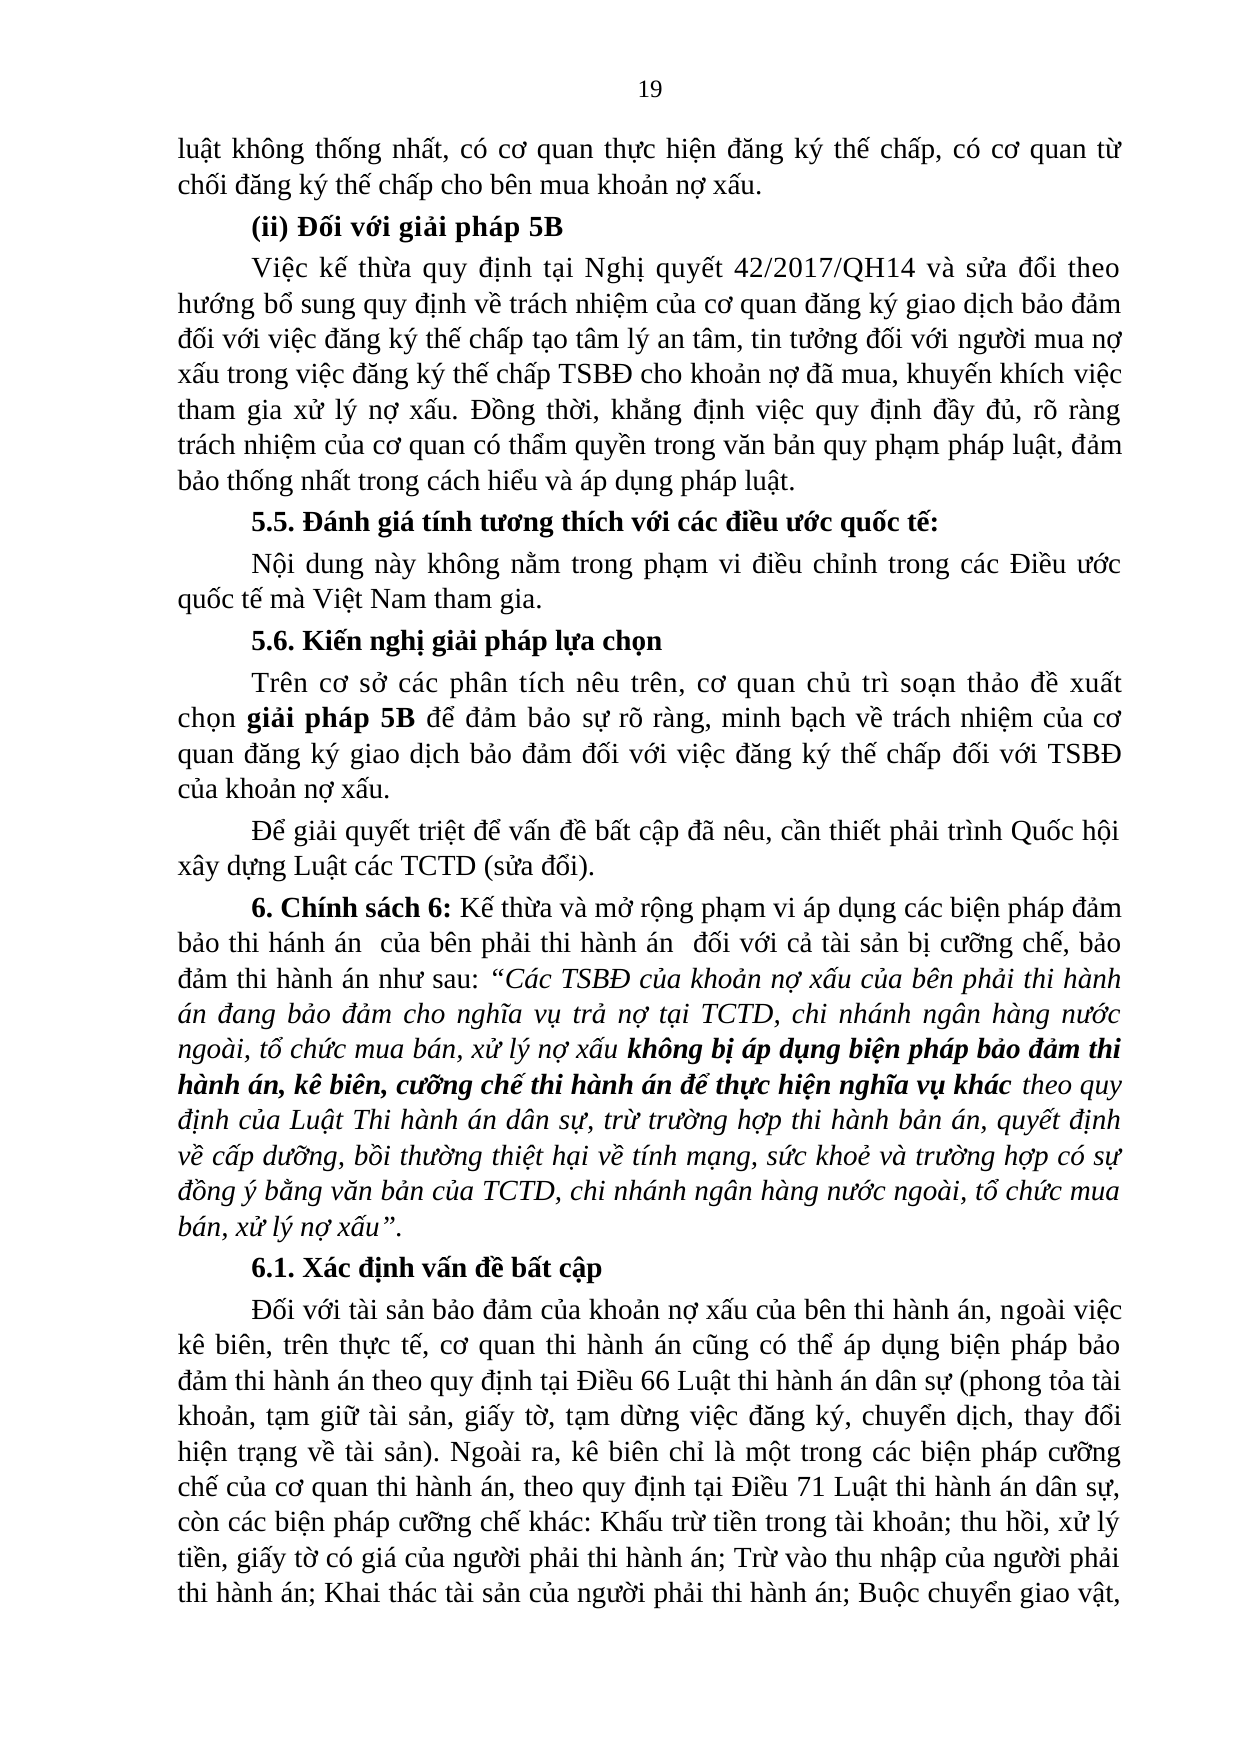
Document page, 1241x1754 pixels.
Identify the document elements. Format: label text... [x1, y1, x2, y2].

text 6. Chính sách 6: Kế thừa và mở rộng phạm vi áp dụng các biện pháp đảm bảo thi hánh án của bên phải thi hành án đối với cả tài sản bị cưỡng chế, bảo đảm thi hành án như sau: “Các TSBĐ của khoản nợ xấu của bên phải thi hành án đang bảo đảm cho nghĩa vụ trả nợ tại TCTD, chi nhánh ngân hàng nước ngoài, tổ chức mua bán, xử lý nợ xấu không bị áp dụng biện pháp bảo đảm thi hành án, kê biên, cưỡng chế thi hành án để thực hiện nghĩa vụ khác theo quy định của Luật Thi hành án dân sự, trừ trường hợp thi hành bản án, quyết định về cấp dưỡng, bồi thường thiệt hại về tính mạng, sức khoẻ và trường hợp có sự đồng ý bằng văn bản của TCTD, chi nhánh ngân hàng nước ngoài, tổ chức mua bán, xử lý nợ xấu”. [177, 889, 1122, 1243]
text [177, 131, 1122, 201]
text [177, 1291, 1122, 1610]
text Nội dung này không nằm trong phạm vi điều chỉnh trong các Điều ước quốc tế mà Việt Nam tham gia. [177, 545, 1122, 616]
text 6.1. Xác định vấn đề bất cập [177, 1249, 1122, 1285]
text Để giải quyết triệt để vấn đề bất cập đã nêu, cần thiết phải trình Quốc hội xây dựng Luật các TCTD (sửa đổi). [177, 812, 1122, 883]
text 5.5. Đánh giá tính tương thích với các điều ước quốc tế: [177, 503, 1122, 539]
text Trên cơ sở các phân tích nêu trên, cơ quan chủ trì soạn thảo đề xuất chọn giải pháp 5B để đảm bảo sự rõ ràng, minh bạch về trách nhiệm của cơ quan đăng ký giao dịch bảo đảm đối với việc đăng ký thế chấp đối với TSBĐ của khoản nợ xấu. [177, 664, 1122, 806]
text 5.6. Kiến nghị giải pháp lựa chọn [177, 622, 1122, 658]
text Việc kế thừa quy định tại Nghị quyết 42/2017/QH14 và sửa đổi theo hướng bổ sung quy định về trách nhiệm của cơ quan đăng ký giao dịch bảo đảm đối với việc đăng ký thế chấp tạo tâm lý an tâm, tin tưởng đối với người mua nợ xấu trong việc đăng ký thế chấp TSBĐ cho khoản nợ đã mua, khuyến khích việc tham gia xử lý nợ xấu. Đồng thời, khẳng định việc quy định đầy đủ, rõ ràng trách nhiệm của cơ quan có thẩm quyền trong văn bản quy phạm pháp luật, đảm bảo thống nhất trong cách hiểu và áp dụng pháp luật. [177, 249, 1122, 497]
text (ii) Đối với giải pháp 5B [177, 208, 1122, 243]
